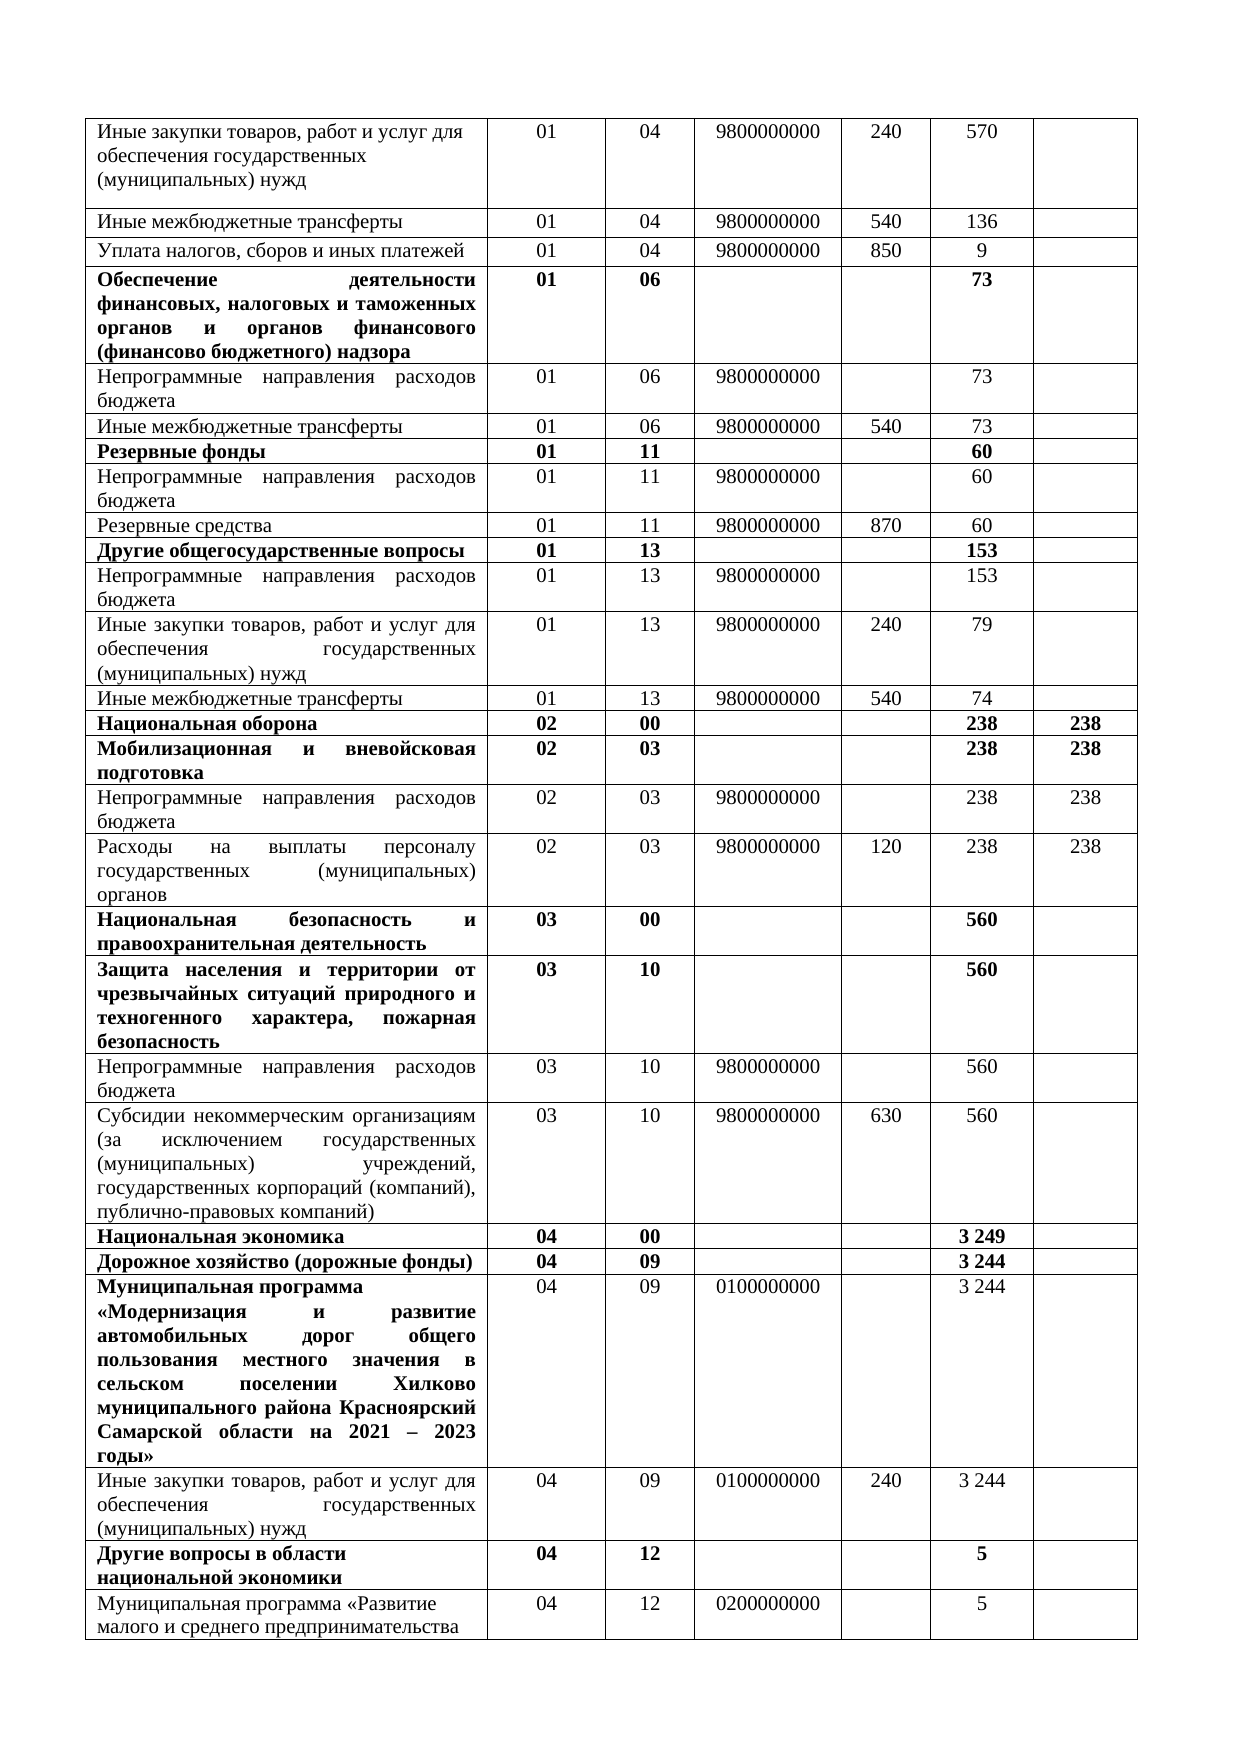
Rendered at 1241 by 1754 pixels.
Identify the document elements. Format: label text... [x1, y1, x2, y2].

table_cell 04 [606, 238, 694, 266]
table_cell 238 [1034, 711, 1137, 735]
table_cell 73 [931, 364, 1033, 412]
table_cell Защита населения и территории от чрезвычайных ситуаций природного и техногенного характера, пожарная безопасность [86, 956, 487, 1053]
table_cell [842, 907, 930, 955]
table_cell 9800000000 [695, 464, 841, 512]
table_cell [842, 785, 930, 833]
table_cell [1034, 364, 1137, 412]
table_cell 13 [606, 563, 694, 611]
table_cell Другие вопросы в области национальной экономики [86, 1541, 487, 1589]
table_cell 3 244 [931, 1249, 1033, 1273]
table_cell [842, 267, 930, 363]
table_cell [842, 563, 930, 611]
table_cell 238 [1034, 834, 1137, 906]
table_cell 01 [488, 364, 605, 412]
table_cell 01 [488, 686, 605, 709]
table_cell 238 [931, 711, 1033, 735]
table_cell [1034, 1054, 1137, 1102]
table_cell 09 [606, 1275, 694, 1467]
table_cell Резервные средства [86, 513, 487, 537]
table_cell 13 [606, 538, 694, 562]
table_cell 850 [842, 238, 930, 266]
table_cell Иные закупки товаров, работ и услуг для обеспечения государственных (муниципальных) нужд [86, 1468, 487, 1540]
table_cell 12 [606, 1541, 694, 1589]
table_cell 3 244 [931, 1468, 1033, 1540]
table_cell [842, 538, 930, 562]
table_cell [695, 956, 841, 1053]
table_cell Иные закупки товаров, работ и услуг для обеспечения государственных (муниципальных) нужд [86, 119, 487, 208]
table_cell [1034, 1249, 1137, 1273]
table_cell 01 [488, 563, 605, 611]
table_cell Иные межбюджетные трансферты [86, 414, 487, 438]
table_cell [1034, 1468, 1137, 1540]
table_cell 153 [931, 563, 1033, 611]
table_cell [1034, 538, 1137, 562]
table_cell 04 [488, 1249, 605, 1273]
table_cell 00 [606, 907, 694, 955]
table_cell [1034, 238, 1137, 266]
table_cell [842, 364, 930, 412]
table_cell [695, 439, 841, 463]
table_cell Муниципальная программа «Модернизация и развитие автомобильных дорог общего пользования местного значения в сельском поселении Хилково муниципального района Красноярский Самарской области на 2021 – 2023 годы» [86, 1275, 487, 1467]
table_cell [1034, 439, 1137, 463]
table_cell 03 [488, 1054, 605, 1102]
table_cell 238 [931, 834, 1033, 906]
table_cell 01 [488, 538, 605, 562]
table_cell 11 [606, 439, 694, 463]
table_cell Другие общегосударственные вопросы [86, 538, 487, 562]
table_cell 04 [488, 1275, 605, 1467]
table_cell [1034, 513, 1137, 537]
table_cell 9800000000 [695, 238, 841, 266]
table_cell 01 [488, 267, 605, 363]
table_cell 02 [488, 736, 605, 784]
table_cell [1034, 119, 1137, 208]
table_cell 09 [606, 1249, 694, 1273]
table_cell 00 [606, 711, 694, 735]
table_cell 73 [931, 267, 1033, 363]
table_cell 01 [488, 414, 605, 438]
table_cell 560 [931, 1054, 1033, 1102]
table_cell [695, 711, 841, 735]
table_cell 02 [488, 711, 605, 735]
table_cell 00 [606, 1224, 694, 1248]
table_cell Национальная оборона [86, 711, 487, 735]
table_cell Национальная безопасность и правоохранительная деятельность [86, 907, 487, 955]
table_cell 01 [488, 464, 605, 512]
table_cell Непрограммные направления расходов бюджета [86, 563, 487, 611]
table_cell 5 [931, 1590, 1033, 1638]
table_cell 240 [842, 119, 930, 208]
table_cell 02 [488, 785, 605, 833]
table_cell 9 [931, 238, 1033, 266]
table_cell 10 [606, 1103, 694, 1223]
table_cell 03 [606, 785, 694, 833]
table_cell 09 [606, 1468, 694, 1540]
table_cell 06 [606, 414, 694, 438]
table_cell [695, 907, 841, 955]
table_cell 240 [842, 1468, 930, 1540]
table_cell [842, 439, 930, 463]
table_cell 870 [842, 513, 930, 537]
table_cell [842, 711, 930, 735]
table_cell [842, 956, 930, 1053]
table_cell [1034, 209, 1137, 237]
table_cell 540 [842, 686, 930, 709]
table_cell [1034, 956, 1137, 1053]
table_cell 11 [606, 513, 694, 537]
table_cell 01 [488, 119, 605, 208]
table_cell 74 [931, 686, 1033, 709]
table_cell [842, 1224, 930, 1248]
table_cell [1034, 563, 1137, 611]
table_cell 136 [931, 209, 1033, 237]
table_cell 60 [931, 513, 1033, 537]
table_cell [86, 1590, 487, 1638]
table_cell 240 [842, 612, 930, 684]
table_cell [695, 1224, 841, 1248]
table_cell [1034, 1275, 1137, 1467]
table_cell 06 [606, 364, 694, 412]
table_cell 03 [488, 956, 605, 1053]
table_cell [842, 1590, 930, 1638]
table_cell Субсидии некоммерческим организациям (за исключением государственных (муниципальных) учреждений, государственных корпораций (компаний), публично-правовых компаний) [86, 1103, 487, 1223]
table_cell 560 [931, 907, 1033, 955]
table_cell 60 [931, 464, 1033, 512]
table_cell 02 [488, 834, 605, 906]
table_cell Дорожное хозяйство (дорожные фонды) [86, 1249, 487, 1273]
table_cell 04 [488, 1590, 605, 1638]
table_cell Непрограммные направления расходов бюджета [86, 364, 487, 412]
table_cell 10 [606, 1054, 694, 1102]
table_cell 5 [931, 1541, 1033, 1589]
table_cell 73 [931, 414, 1033, 438]
table_cell [1034, 1103, 1137, 1223]
table_cell [1034, 686, 1137, 709]
table_cell Иные межбюджетные трансферты [86, 686, 487, 709]
table_cell 03 [606, 736, 694, 784]
table_cell 13 [606, 612, 694, 684]
table_cell 560 [931, 956, 1033, 1053]
table_cell [695, 267, 841, 363]
table_cell 630 [842, 1103, 930, 1223]
table_cell [842, 1249, 930, 1273]
table_cell Непрограммные направления расходов бюджета [86, 1054, 487, 1102]
table_cell [1034, 267, 1137, 363]
table_cell Иные закупки товаров, работ и услуг для обеспечения государственных (муниципальных) нужд [86, 612, 487, 684]
table_cell [1034, 907, 1137, 955]
table_cell 9800000000 [695, 1103, 841, 1223]
table_cell [1034, 1541, 1137, 1589]
table_cell 0200000000 [695, 1590, 841, 1638]
table_cell 04 [606, 209, 694, 237]
table_cell 10 [606, 956, 694, 1053]
table_cell 570 [931, 119, 1033, 208]
table_cell [695, 538, 841, 562]
table_cell 153 [931, 538, 1033, 562]
table_cell [1034, 414, 1137, 438]
table_cell Расходы на выплаты персоналу государственных (муниципальных) органов [86, 834, 487, 906]
table_cell 04 [488, 1468, 605, 1540]
table_cell 03 [606, 834, 694, 906]
table_cell Непрограммные направления расходов бюджета [86, 464, 487, 512]
table_cell 9800000000 [695, 785, 841, 833]
table_cell 79 [931, 612, 1033, 684]
table_cell [695, 736, 841, 784]
table_cell 12 [606, 1590, 694, 1638]
table_cell 9800000000 [695, 364, 841, 412]
table_cell 120 [842, 834, 930, 906]
table_cell 3 249 [931, 1224, 1033, 1248]
table_cell 9800000000 [695, 513, 841, 537]
table_cell Обеспечение деятельности финансовых, налоговых и таможенных органов и органов финансового (финансово бюджетного) надзора [86, 267, 487, 363]
table_cell 01 [488, 439, 605, 463]
table_cell 04 [488, 1224, 605, 1248]
table_cell 0100000000 [695, 1468, 841, 1540]
table_cell 3 244 [931, 1275, 1033, 1467]
table_cell 04 [606, 119, 694, 208]
table_cell 0100000000 [695, 1275, 841, 1467]
table_cell 9800000000 [695, 414, 841, 438]
table_cell 06 [606, 267, 694, 363]
table_cell 01 [488, 513, 605, 537]
table_cell [842, 736, 930, 784]
table_cell [842, 1054, 930, 1102]
table_cell 9800000000 [695, 686, 841, 709]
table_cell Национальная экономика [86, 1224, 487, 1248]
table_cell Непрограммные направления расходов бюджета [86, 785, 487, 833]
table_cell Мобилизационная и вневойсковая подготовка [86, 736, 487, 784]
table_cell 01 [488, 209, 605, 237]
table_cell [842, 1541, 930, 1589]
table_cell Уплата налогов, сборов и иных платежей [86, 238, 487, 266]
table_cell Резервные фонды [86, 439, 487, 463]
table_cell 238 [931, 785, 1033, 833]
table_cell 03 [488, 907, 605, 955]
table_cell 540 [842, 209, 930, 237]
table_cell [1034, 1224, 1137, 1248]
table_cell [842, 464, 930, 512]
table_cell 238 [1034, 785, 1137, 833]
table_cell 04 [488, 1541, 605, 1589]
table_cell [1034, 612, 1137, 684]
table_cell 238 [931, 736, 1033, 784]
table_cell [695, 1541, 841, 1589]
table_cell 560 [931, 1103, 1033, 1223]
table_cell 9800000000 [695, 612, 841, 684]
table_cell 238 [1034, 736, 1137, 784]
table_cell [1034, 1590, 1137, 1638]
table_cell 60 [931, 439, 1033, 463]
table_cell [842, 1275, 930, 1467]
table_cell 9800000000 [695, 209, 841, 237]
table_cell 13 [606, 686, 694, 709]
table_cell 11 [606, 464, 694, 512]
table_cell [695, 1249, 841, 1273]
table_cell 9800000000 [695, 1054, 841, 1102]
table_cell 03 [488, 1103, 605, 1223]
table_cell 9800000000 [695, 563, 841, 611]
table_cell [1034, 464, 1137, 512]
table_cell 9800000000 [695, 834, 841, 906]
table_cell 9800000000 [695, 119, 841, 208]
table_cell 01 [488, 612, 605, 684]
table_cell 540 [842, 414, 930, 438]
table_cell 01 [488, 238, 605, 266]
table_cell Иные межбюджетные трансферты [86, 209, 487, 237]
